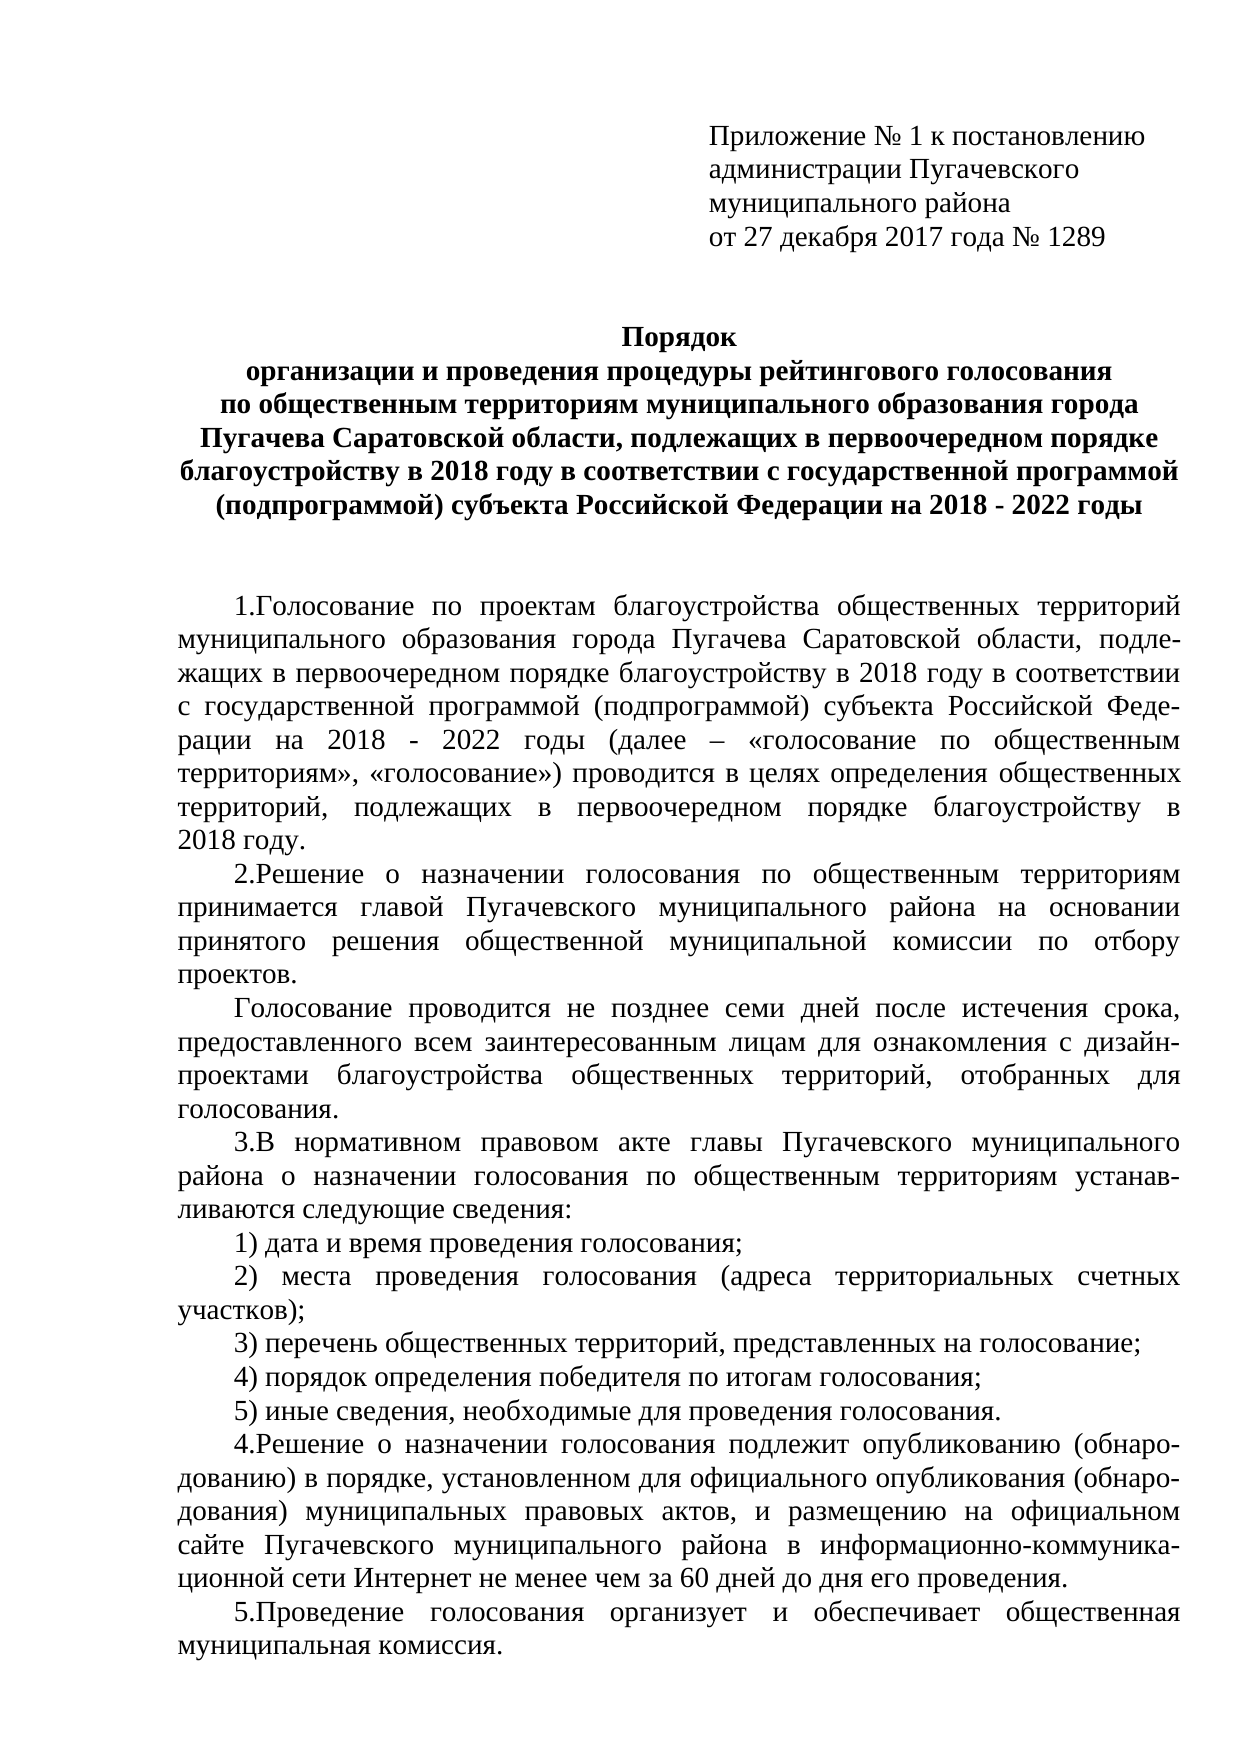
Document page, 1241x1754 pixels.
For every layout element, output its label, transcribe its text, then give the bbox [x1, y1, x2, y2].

text по общественным территориям муниципального образования города Пугачева Саратовской области, подлежащих в первоочередном порядке благоустройству в 2018 году в соответствии с государственной программой (подпрограммой) субъекта Российской Федерации на 2018 - 2022 годы [177, 386, 1181, 521]
text 2.Решение о назначении голосования по общественным территориям принимается главой Пугачевского муниципального района на основании принятого решения общественной муниципальной комиссии по отбору проектов. [177, 856, 1181, 990]
text 1) дата и время проведения голосования; [177, 1225, 1181, 1258]
text Приложение № 1 к постановлению [709, 118, 1181, 152]
text 4) порядок определения победителя по итогам голосования; [177, 1359, 1181, 1393]
text 4.Решение о назначении голосования подлежит опубликованию (обнаро-дованию) в порядке, установленном для официального опубликования (обнаро-дования) муниципальных правовых актов, и размещению на официальном сайте Пугачевского муниципального района в информационно-коммуника-ционной сети Интернет не менее чем за 60 дней до дня его проведения. [177, 1426, 1181, 1594]
text администрации Пугачевского муниципального района [709, 152, 1181, 219]
text Порядок [177, 319, 1181, 353]
text Голосование проводится не позднее семи дней после истечения срока, предоставленного всем заинтересованным лицам для ознакомления с дизайн-проектами благоустройства общественных территорий, отобранных для голосования. [177, 990, 1181, 1124]
text 2) места проведения голосования (адреса территориальных счетных участков); [177, 1258, 1181, 1326]
text 3) перечень общественных территорий, представленных на голосование; [177, 1326, 1181, 1359]
text 5) иные сведения, необходимые для проведения голосования. [177, 1393, 1181, 1426]
text 1.Голосование по проектам благоустройства общественных территорий муниципального образования города Пугачева Саратовской области, подле-жащих в первоочередном порядке благоустройству в 2018 году в соответствии с государственной программой (подпрограммой) субъекта Российской Феде-рации на 2018 - 2022 годы (далее – «голосование по общественным территориям», «голосование») проводится в целях определения общественных территорий, подлежащих в первоочередном порядке благоустройству в 2018 году. [177, 588, 1181, 856]
text от 27 декабря 2017 года № 1289 [709, 219, 1181, 252]
text организации и проведения процедуры рейтингового голосования [177, 353, 1181, 386]
text 5.Проведение голосования организует и обеспечивает общественная муниципальная комиссия. [177, 1594, 1181, 1661]
text 3.В нормативном правовом акте главы Пугачевского муниципального района о назначении голосования по общественным территориям устанав-ливаются следующие сведения: [177, 1124, 1181, 1225]
